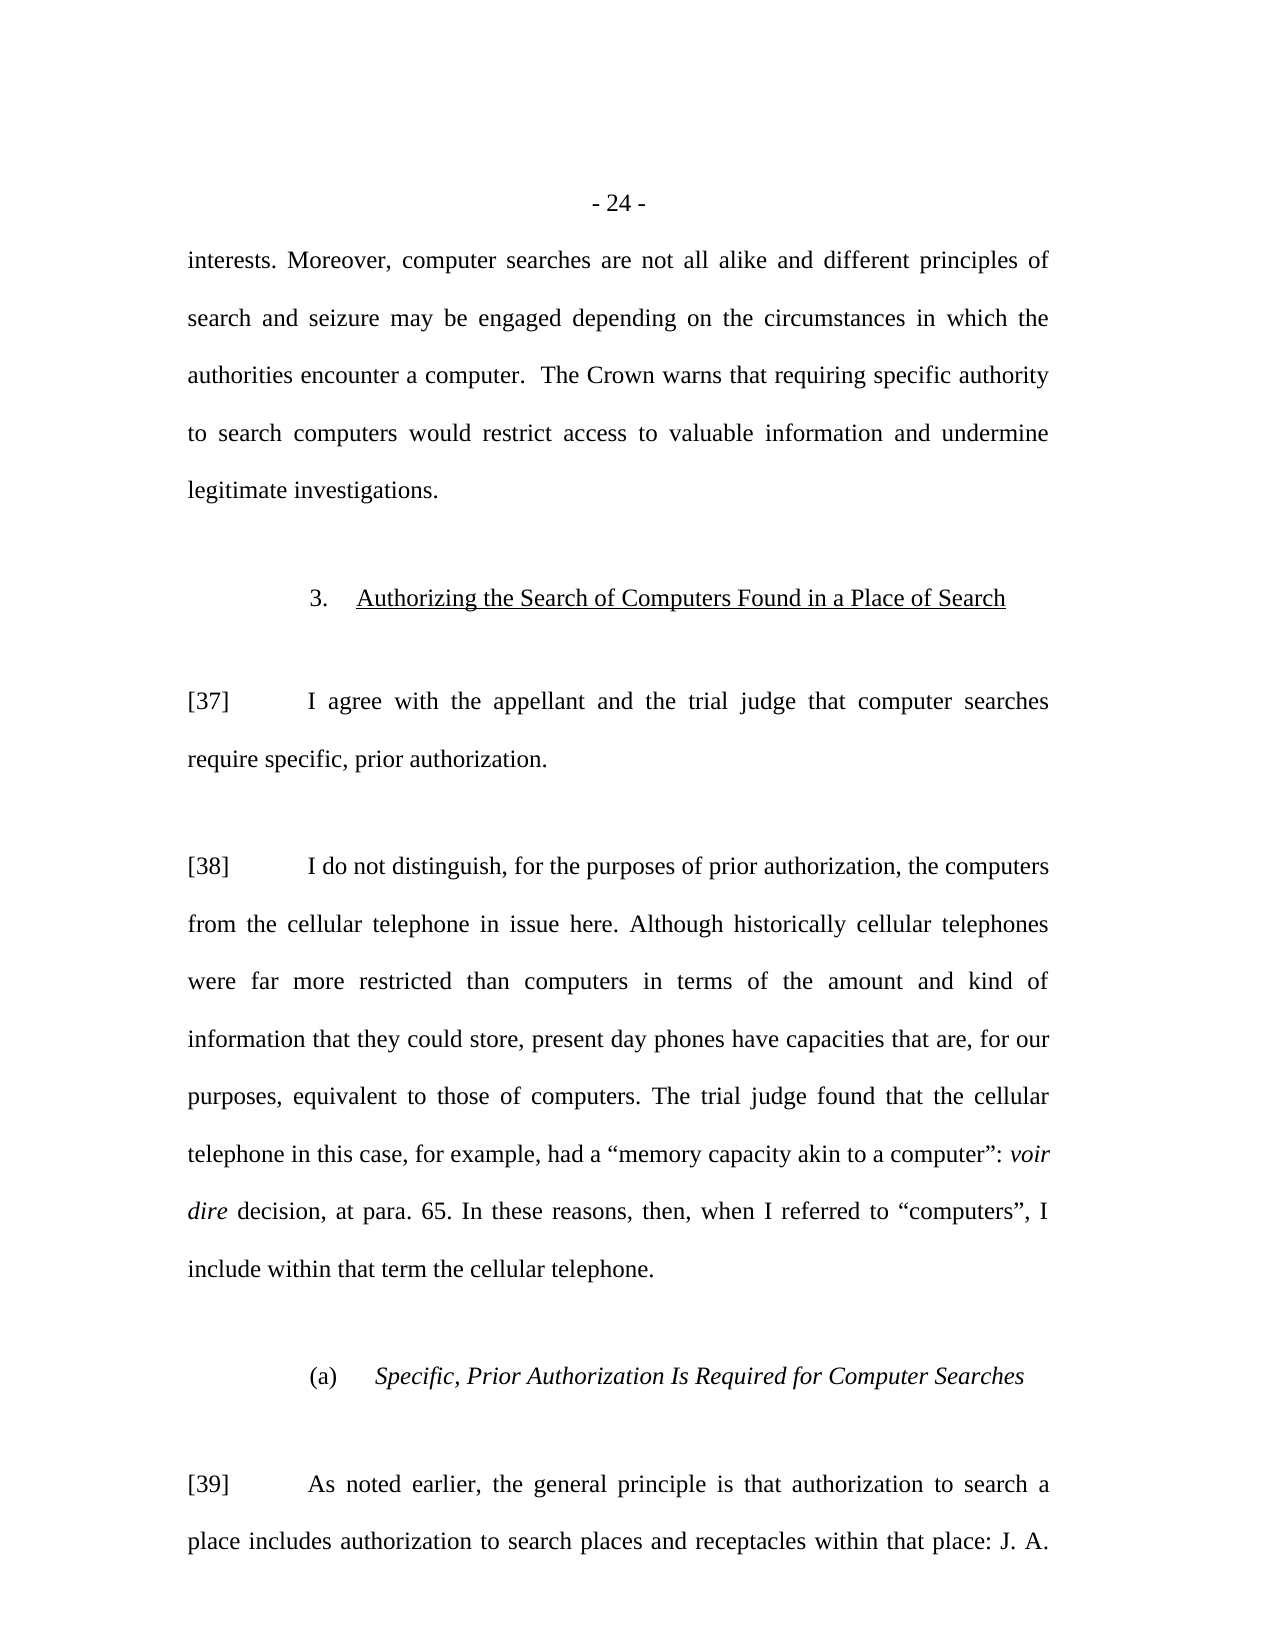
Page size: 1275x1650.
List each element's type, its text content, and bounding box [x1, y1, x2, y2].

title 3. Authorizing the Search of Computers Found in a Place of Search [187, 583, 1050, 611]
text I agree with the appellant and the trial judge that computer searches require specific, prior authorization. [187, 686, 1050, 773]
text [187, 245, 1050, 504]
text I do not distinguish, for the purposes of prior authorization, the computers from the cellular telephone in issue here. Although historically cellular telephones were far more restricted than computers in terms of the amount and kind of information that they could store, present day phones have capacities that are, for our purposes, equivalent to those of computers. The trial judge found that the cellular telephone in this case, for example, had a “memory capacity akin to a computer”: voir dire decision, at para. 65. In these reasons, then, when I referred to “computers”, I include within that term the cellular telephone. [187, 851, 1050, 1283]
list (a) Specific, Prior Authorization Is Required for Computer Searches [150, 1361, 1050, 1390]
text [187, 1469, 1050, 1555]
